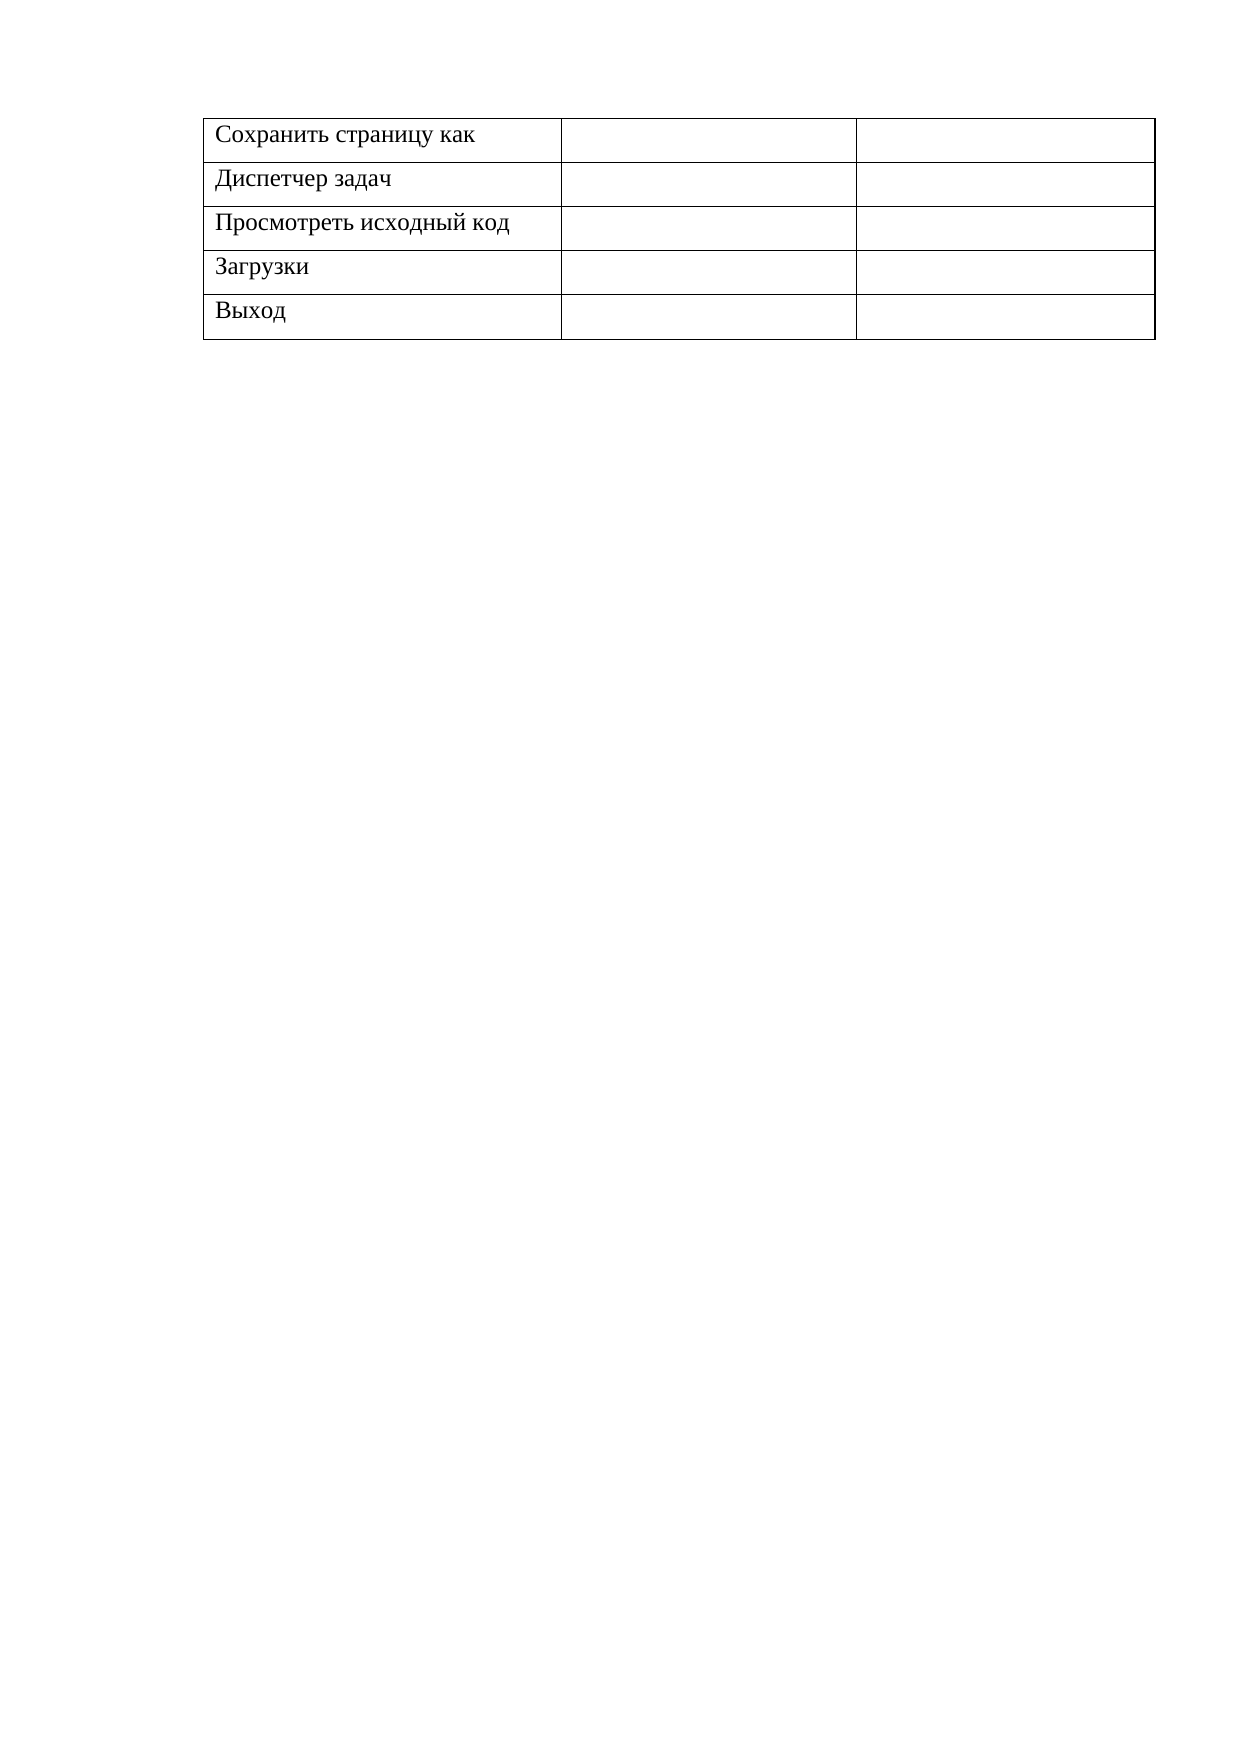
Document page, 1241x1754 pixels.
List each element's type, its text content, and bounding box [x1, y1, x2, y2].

table_cell [562, 207, 856, 250]
table_cell [562, 295, 856, 338]
table_cell [562, 119, 856, 162]
table_cell [562, 251, 856, 294]
table_cell [857, 119, 1154, 162]
table_cell Загрузки [204, 251, 561, 294]
table_cell Диспетчер задач [204, 163, 561, 206]
table_cell [857, 251, 1154, 294]
table_cell [857, 207, 1154, 250]
table_cell [857, 163, 1154, 206]
table_cell Просмотреть исходный код [204, 207, 561, 250]
table_cell [562, 163, 856, 206]
table_cell Выход [204, 295, 561, 338]
table_cell Сохранить страницу как [204, 119, 561, 162]
table_cell [857, 295, 1154, 338]
